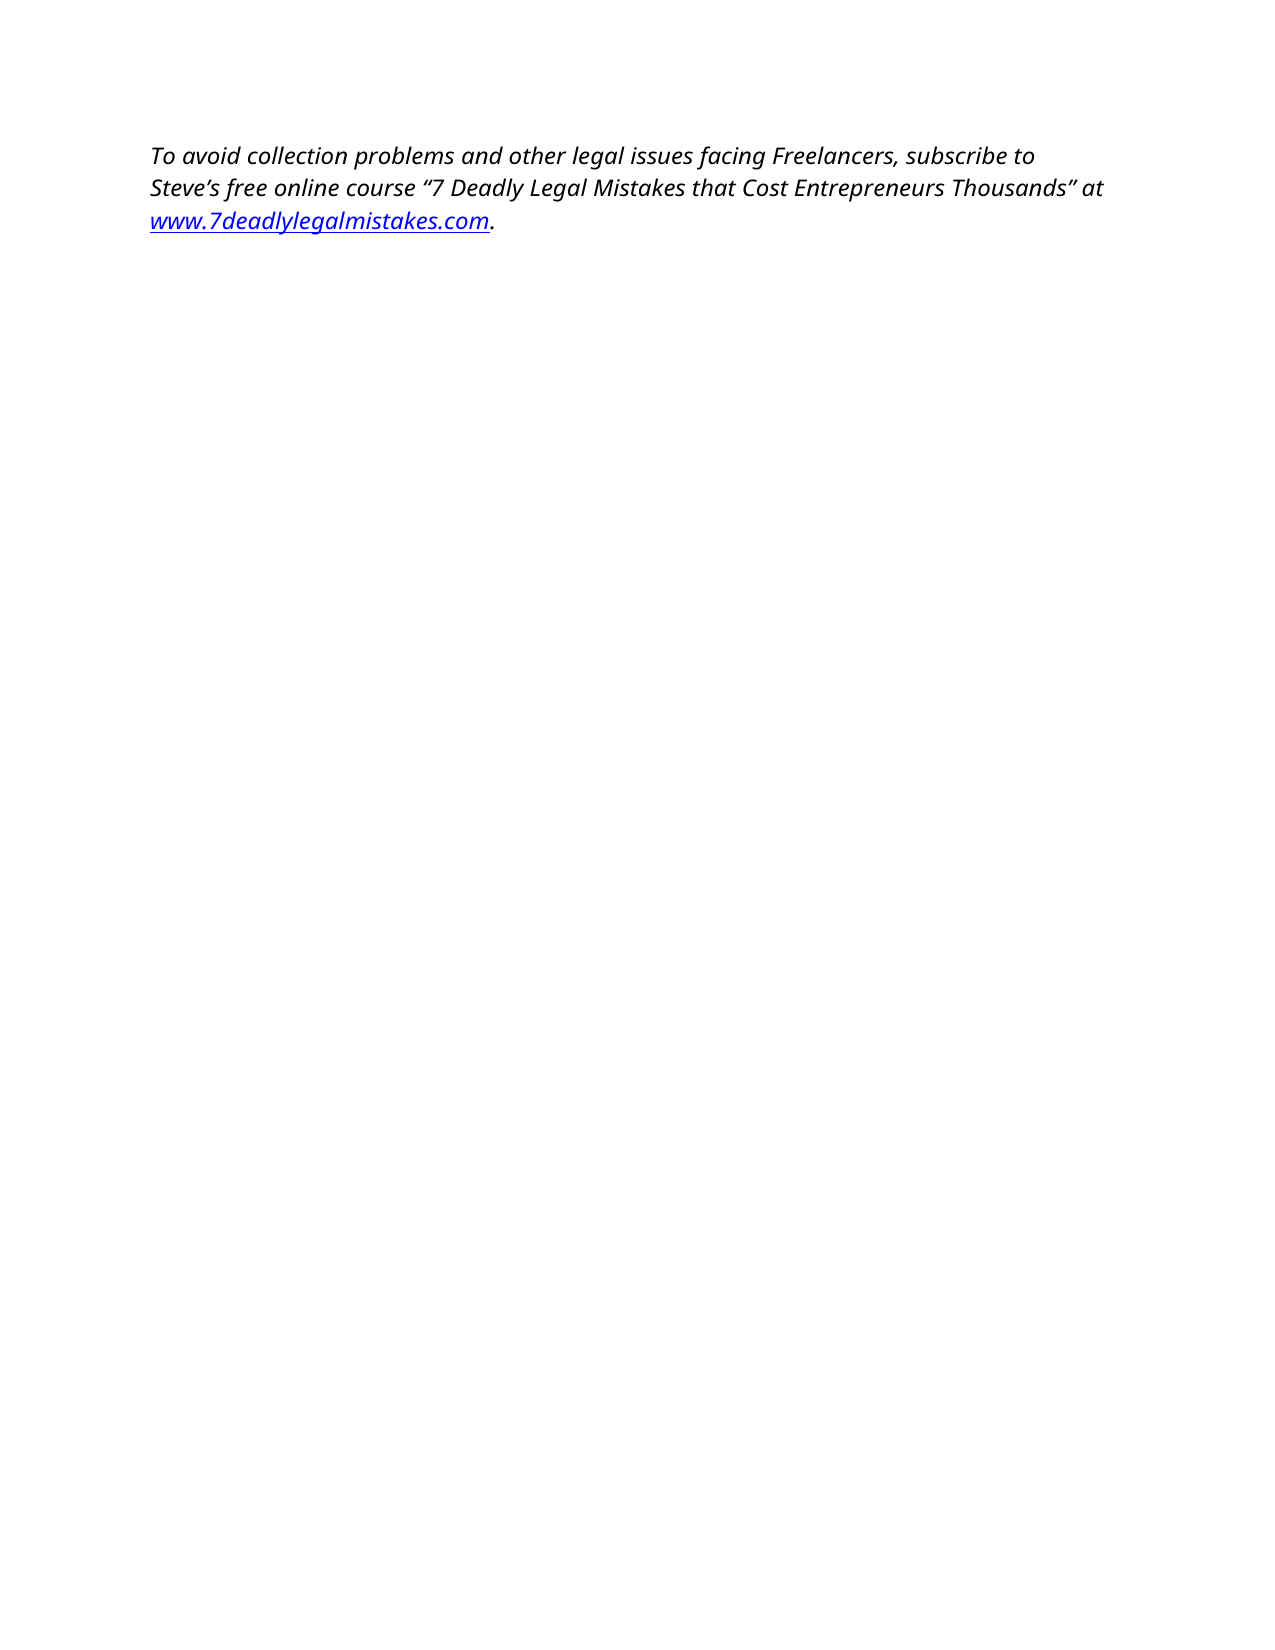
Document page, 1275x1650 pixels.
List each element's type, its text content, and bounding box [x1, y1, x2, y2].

text To avoid collection problems and other legal issues facing Freelancers, subscribe to Steve’s free online course “7 Deadly Legal Mistakes that Cost Entrepreneurs Thousands” at www.7deadlylegalmistakes.com. [150, 139, 1115, 236]
